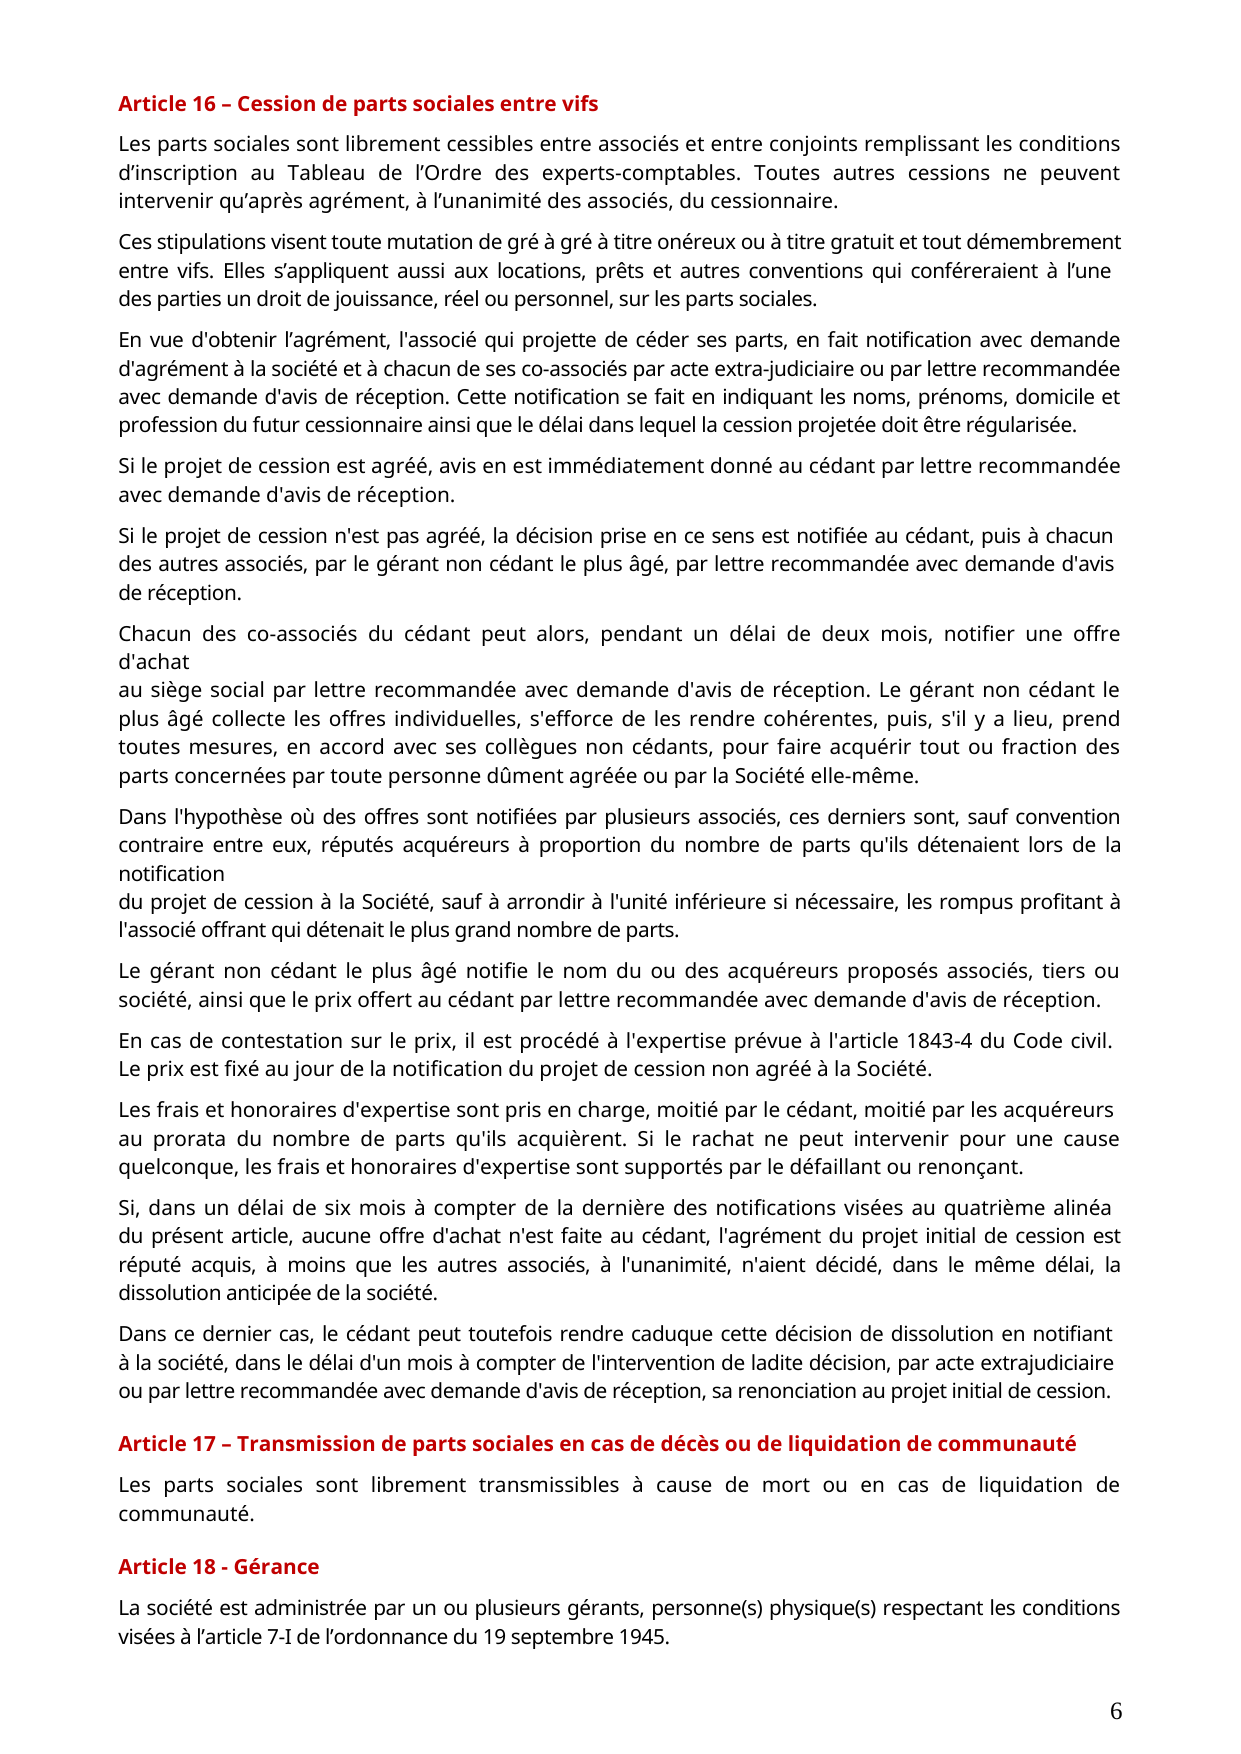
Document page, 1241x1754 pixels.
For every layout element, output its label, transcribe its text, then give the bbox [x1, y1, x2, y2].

text Les frais et honoraires d'expertise sont pris en charge, moitié par le cédant, moitié par les acquéreurs au prorata du nombre de parts qu'ils acquièrent. Si le rachat ne peut intervenir pour une cause quelconque, les frais et honoraires d'expertise sont supportés par le défaillant ou renonçant. [118, 1095, 1122, 1181]
text Si, dans un délai de six mois à compter de la dernière des notifications visées au quatrième alinéa du présent article, aucune offre d'achat n'est faite au cédant, l'agrément du projet initial de cession est réputé acquis, à moins que les autres associés, à l'unanimité, n'aient décidé, dans le même délai, la dissolution anticipée de la société. [118, 1193, 1122, 1307]
text Dans ce dernier cas, le cédant peut toutefois rendre caduque cette décision de dissolution en notifiant à la société, dans le délai d'un mois à compter de l'intervention de ladite décision, par acte extrajudiciaire ou par lettre recommandée avec demande d'avis de réception, sa renonciation au projet initial de cession. [118, 1319, 1122, 1404]
subtitle Article 16 – Cession de parts sociales entre vifs [118, 89, 1122, 117]
text En cas de contestation sur le prix, il est procédé à l'expertise prévue à l'article 1843-4 du Code civil. Le prix est fixé au jour de la notification du projet de cession non agréé à la Société. [118, 1026, 1122, 1083]
text Dans l'hypothèse où des offres sont notifiées par plusieurs associés, ces derniers sont, sauf convention contraire entre eux, réputés acquéreurs à proportion du nombre de parts qu'ils détenaient lors de la notification du projet de cession à la Société, sauf à arrondir à l'unité inférieure si nécessaire, les rompus profitant à l'associé offrant qui détenait le plus grand nombre de parts. [118, 802, 1122, 944]
text Si le projet de cession est agréé, avis en est immédiatement donné au cédant par lettre recommandée avec demande d'avis de réception. [118, 451, 1122, 508]
text Les parts sociales sont librement cessibles entre associés et entre conjoints remplissant les conditions d’inscription au Tableau de l’Ordre des experts-comptables. Toutes autres cessions ne peuvent intervenir qu’après agrément, à l’unanimité des associés, du cessionnaire. [118, 129, 1122, 215]
subtitle Article 18 - Gérance [118, 1552, 1122, 1581]
text Ces stipulations visent toute mutation de gré à gré à titre onéreux ou à titre gratuit et tout démembrement entre vifs. Elles s’appliquent aussi aux locations, prêts et autres conventions qui conféreraient à l’une des parties un droit de jouissance, réel ou personnel, sur les parts sociales. [118, 227, 1122, 313]
text La société est administrée par un ou plusieurs gérants, personne(s) physique(s) respectant les conditions visées à l’article 7-I de l’ordonnance du 19 septembre 1945. [118, 1593, 1122, 1650]
text Les parts sociales sont librement transmissibles à cause de mort ou en cas de liquidation de communauté. [118, 1471, 1122, 1527]
subtitle Article 17 – Transmission de parts sociales en cas de décès ou de liquidation de communauté [118, 1429, 1122, 1458]
text Le gérant non cédant le plus âgé notifie le nom du ou des acquéreurs proposés associés, tiers ou société, ainsi que le prix offert au cédant par lettre recommandée avec demande d'avis de réception. [118, 956, 1122, 1013]
text Si le projet de cession n'est pas agréé, la décision prise en ce sens est notifiée au cédant, puis à chacun des autres associés, par le gérant non cédant le plus âgé, par lettre recommandée avec demande d'avis de réception. [118, 521, 1122, 606]
text Chacun des co-associés du cédant peut alors, pendant un délai de deux mois, notifier une offre d'achat au siège social par lettre recommandée avec demande d'avis de réception. Le gérant non cédant le plus âgé collecte les offres individuelles, s'efforce de les rendre cohérentes, puis, s'il y a lieu, prend toutes mesures, en accord avec ses collègues non cédants, pour faire acquérir tout ou fraction des parts concernées par toute personne dûment agréée ou par la Société elle-même. [118, 619, 1122, 789]
text En vue d'obtenir l’agrément, l'associé qui projette de céder ses parts, en fait notification avec demande d'agrément à la société et à chacun de ses co-associés par acte extra-judiciaire ou par lettre recommandée avec demande d'avis de réception. Cette notification se fait en indiquant les noms, prénoms, domicile et profession du futur cessionnaire ainsi que le délai dans lequel la cession projetée doit être régularisée. [118, 325, 1122, 439]
